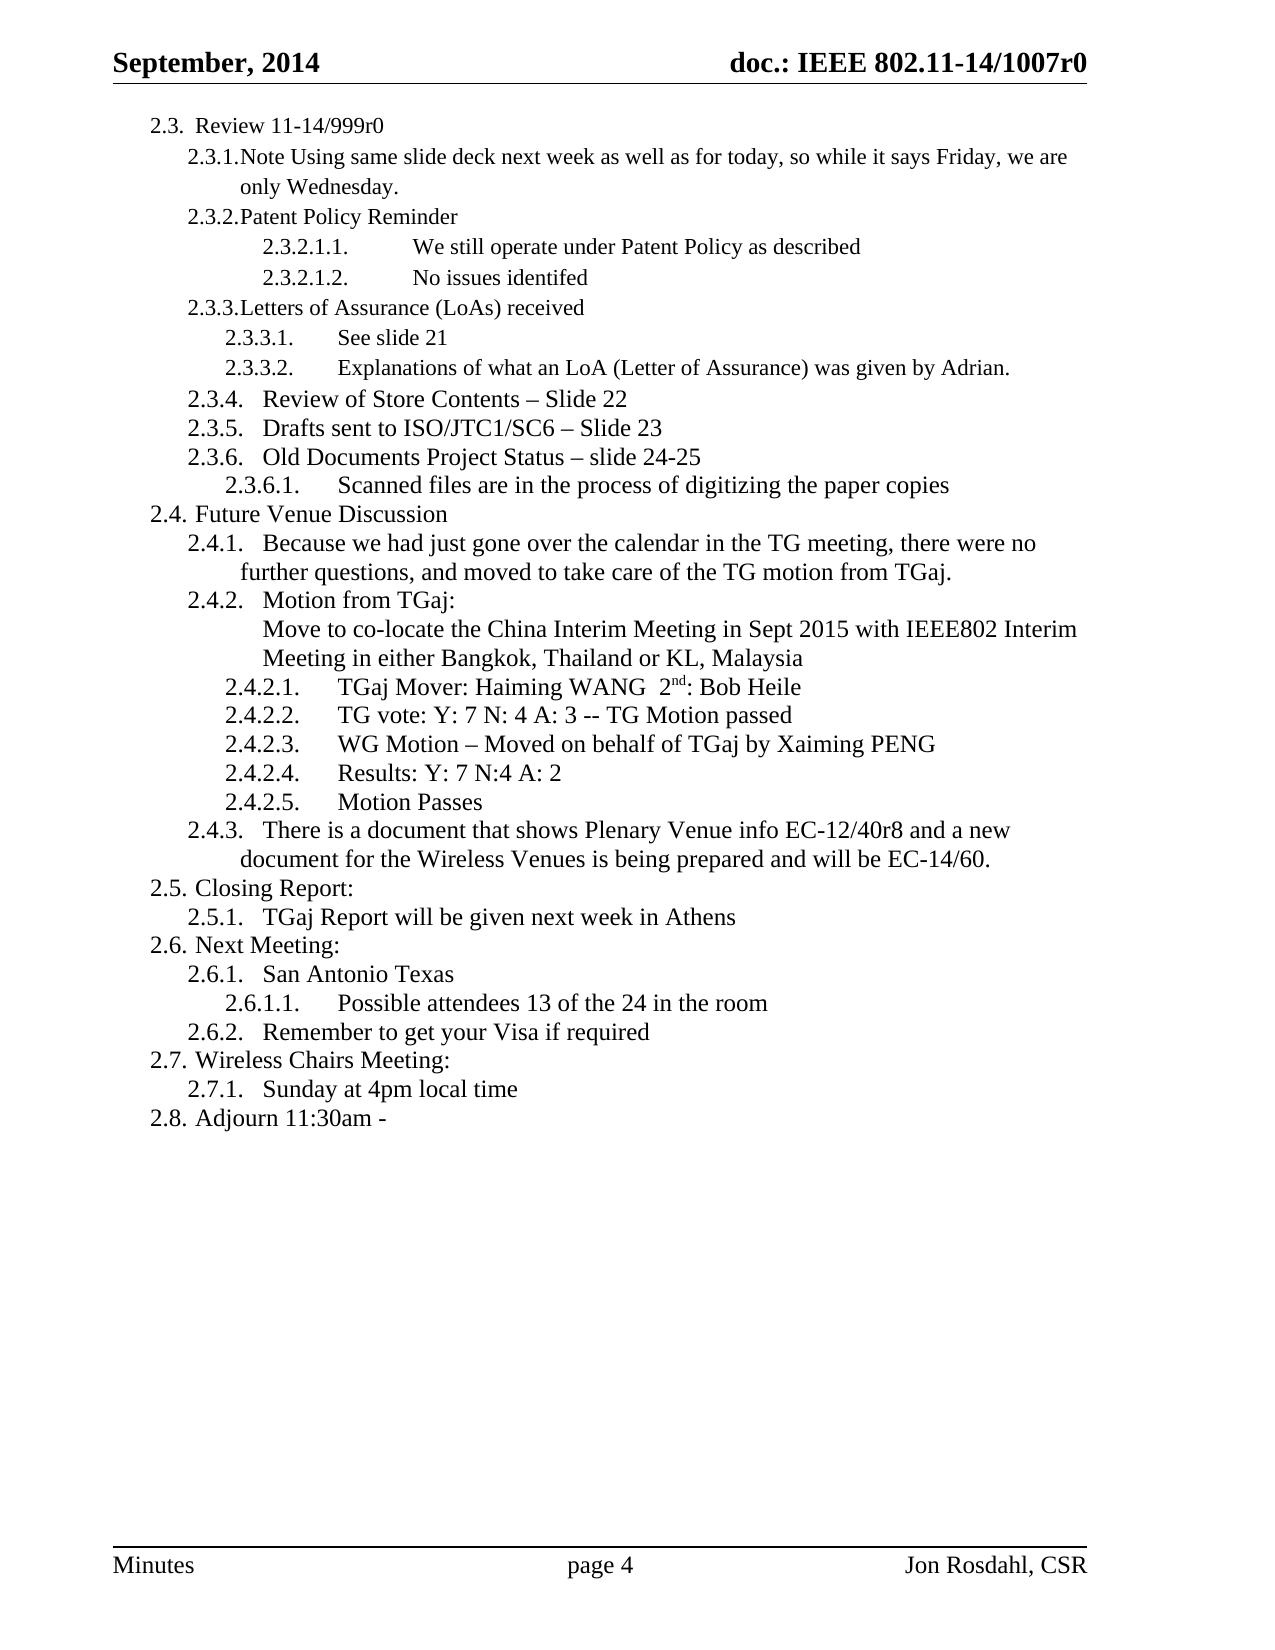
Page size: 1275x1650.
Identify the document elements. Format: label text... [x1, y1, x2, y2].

list Future Venue Discussion [150, 499, 1087, 528]
list Remember to get your Visa if required [187, 1017, 1087, 1046]
list Letters of Assurance (LoAs) received [187, 294, 1087, 320]
list TG vote: Y: 7 N: 4 A: 3 -- TG Motion passed [225, 701, 1087, 729]
list Patent Policy Reminder [187, 203, 1087, 229]
list Possible attendees 13 of the 24 in the room [225, 988, 1087, 1017]
list Scanned files are in the process of digitizing the paper copies [225, 471, 1087, 499]
list Wireless Chairs Meeting: [150, 1046, 1087, 1074]
list Old Documents Project Status – slide 24-25 [187, 442, 1087, 471]
list TGaj Report will be given next week in Athens [187, 902, 1087, 931]
list WG Motion – Moved on behalf of TGaj by Xaiming PENG [225, 729, 1087, 758]
list We still operate under Patent Policy as described [262, 233, 1087, 260]
list Note Using same slide deck next week as well as for today, so while it says Friday, we are only Wednesday. [187, 143, 1087, 199]
list There is a document that shows Plenary Venue info EC-12/40r8 and a new document for the Wireless Venues is being prepared and will be EC-14/60. [187, 816, 1087, 873]
list Sunday at 4pm local time [187, 1074, 1087, 1103]
list See slide 21 [225, 324, 1087, 350]
list Adjourn 11:30am - [150, 1103, 1087, 1132]
list Review 11-14/999r0 [150, 112, 1087, 139]
list Closing Report: [150, 873, 1087, 902]
list Results: Y: 7 N:4 A: 2 [225, 758, 1087, 787]
list Motion Passes [225, 787, 1087, 816]
list No issues identifed [262, 263, 1087, 290]
list Next Meeting: [150, 931, 1087, 959]
list Motion from TGaj: [187, 586, 1087, 614]
list Move to co-locate the China Interim Meeting in Sept 2015 with IEEE802 Interim Meeting in either Bangkok, Thailand or KL, Malaysia [262, 614, 1087, 672]
list TGaj Mover: Haiming WANG 2nd: Bob Heile [225, 672, 1087, 701]
list San Antonio Texas [187, 959, 1087, 988]
list Drafts sent to ISO/JTC1/SC6 – Slide 23 [187, 413, 1087, 442]
list Review of Store Contents – Slide 22 [187, 384, 1087, 413]
list Because we had just gone over the calendar in the TG meeting, there were no further questions, and moved to take care of the TG motion from TGaj. [187, 528, 1087, 586]
list Explanations of what an LoA (Letter of Assurance) was given by Adrian. [225, 354, 1087, 381]
